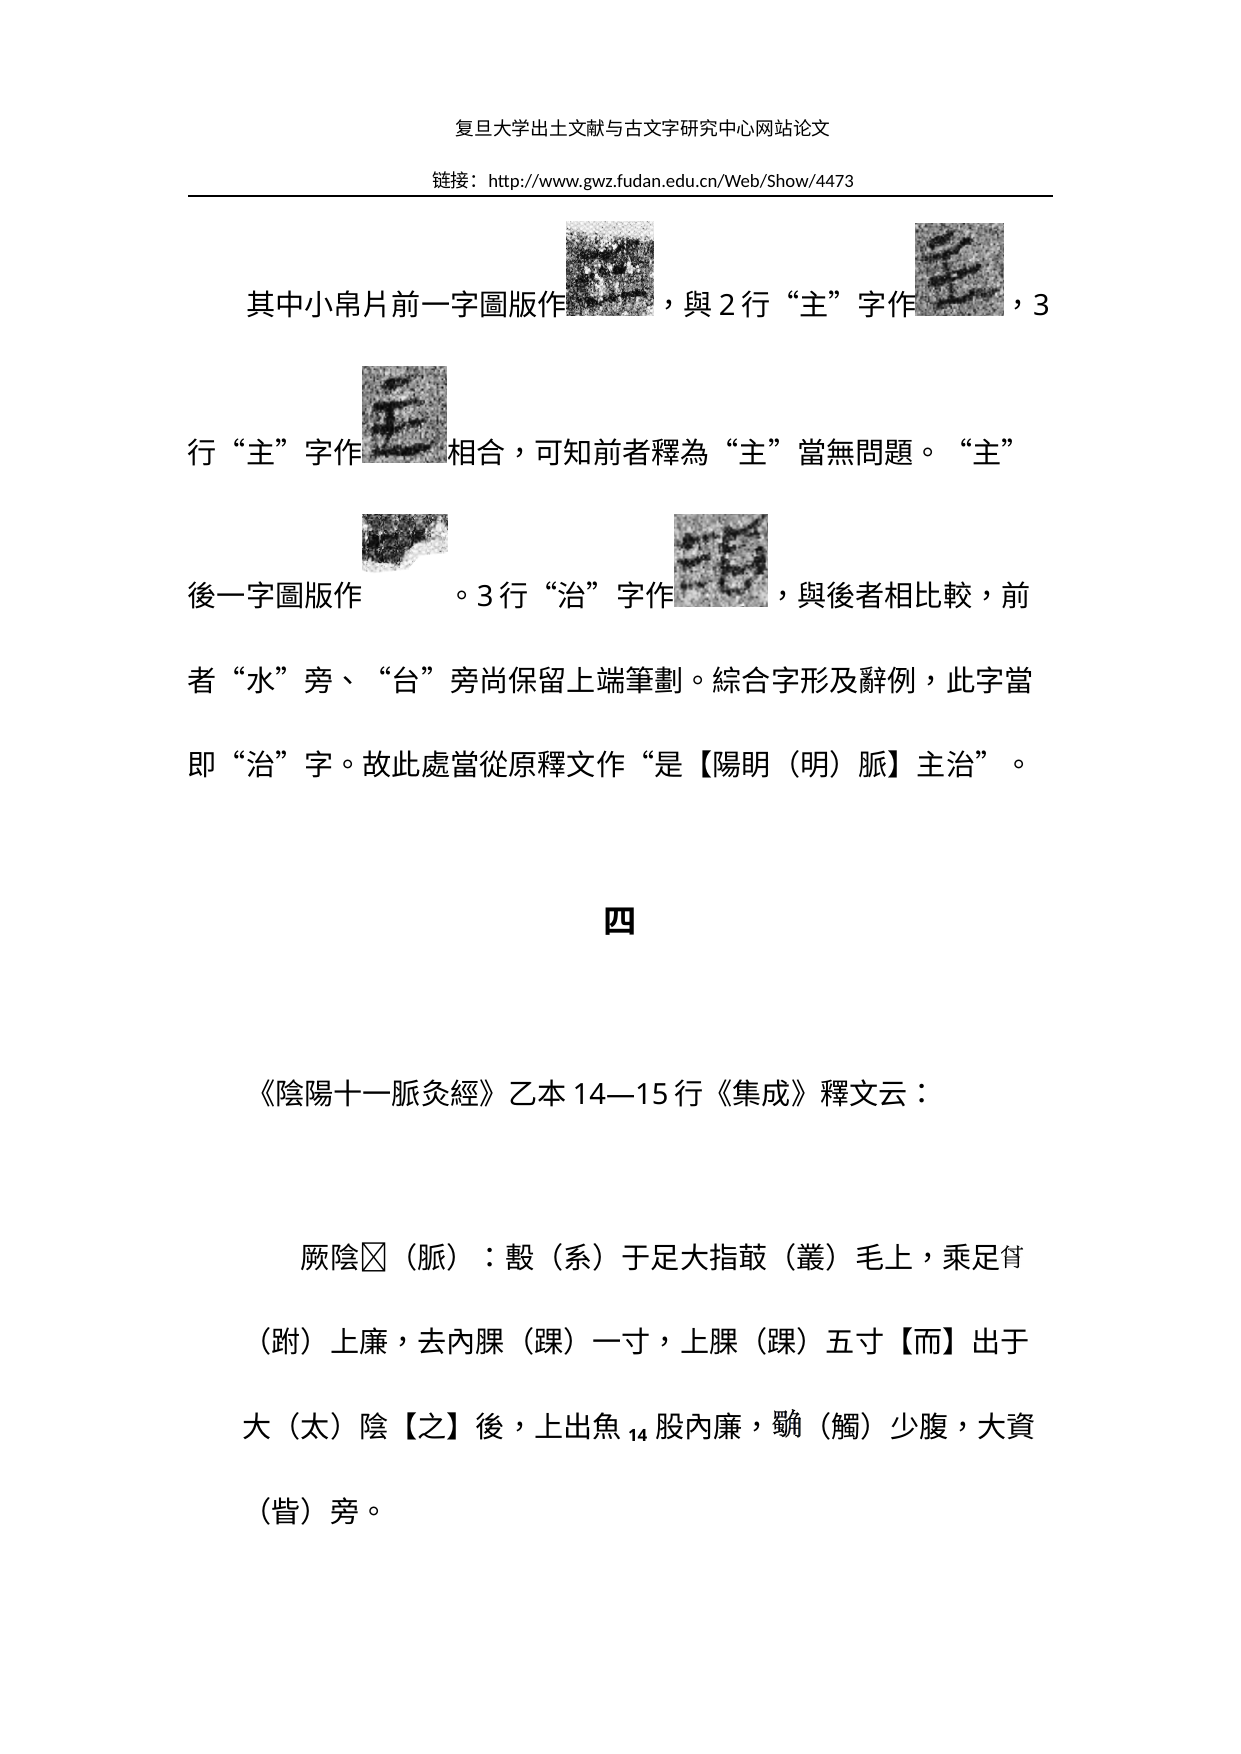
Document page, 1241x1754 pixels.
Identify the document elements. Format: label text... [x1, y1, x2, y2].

text 《陰陽十一脈灸經》乙本14—15行《集成》釋文云： [187, 1070, 1053, 1113]
picture [771, 1407, 803, 1438]
text 四 [187, 894, 1053, 943]
picture [1000, 1244, 1024, 1269]
text 厥陰𦘶（脈）：毄（系）于足大指菆（叢）毛上，乘足（跗）上廉，去內腂（踝）一寸，上腂（踝）五寸【而】出于大（太）陰【之】後，上出魚 14 股內廉，（觸）少腹，大資（眥）旁。 [242, 1234, 1053, 1531]
text 其中小帛片前一字圖版作，與2行“主”字作，3行“主”字作相合，可知前者釋為“主”當無問題。“主”後一字圖版作。3行“治”字作，與後者相比較，前者“水”旁、“台”旁尚保留上端筆劃。綜合字形及辭例，此字當即“治”字。故此處當從原釋文作“是【陽眀（明）脈】主治”。 [187, 222, 1053, 784]
